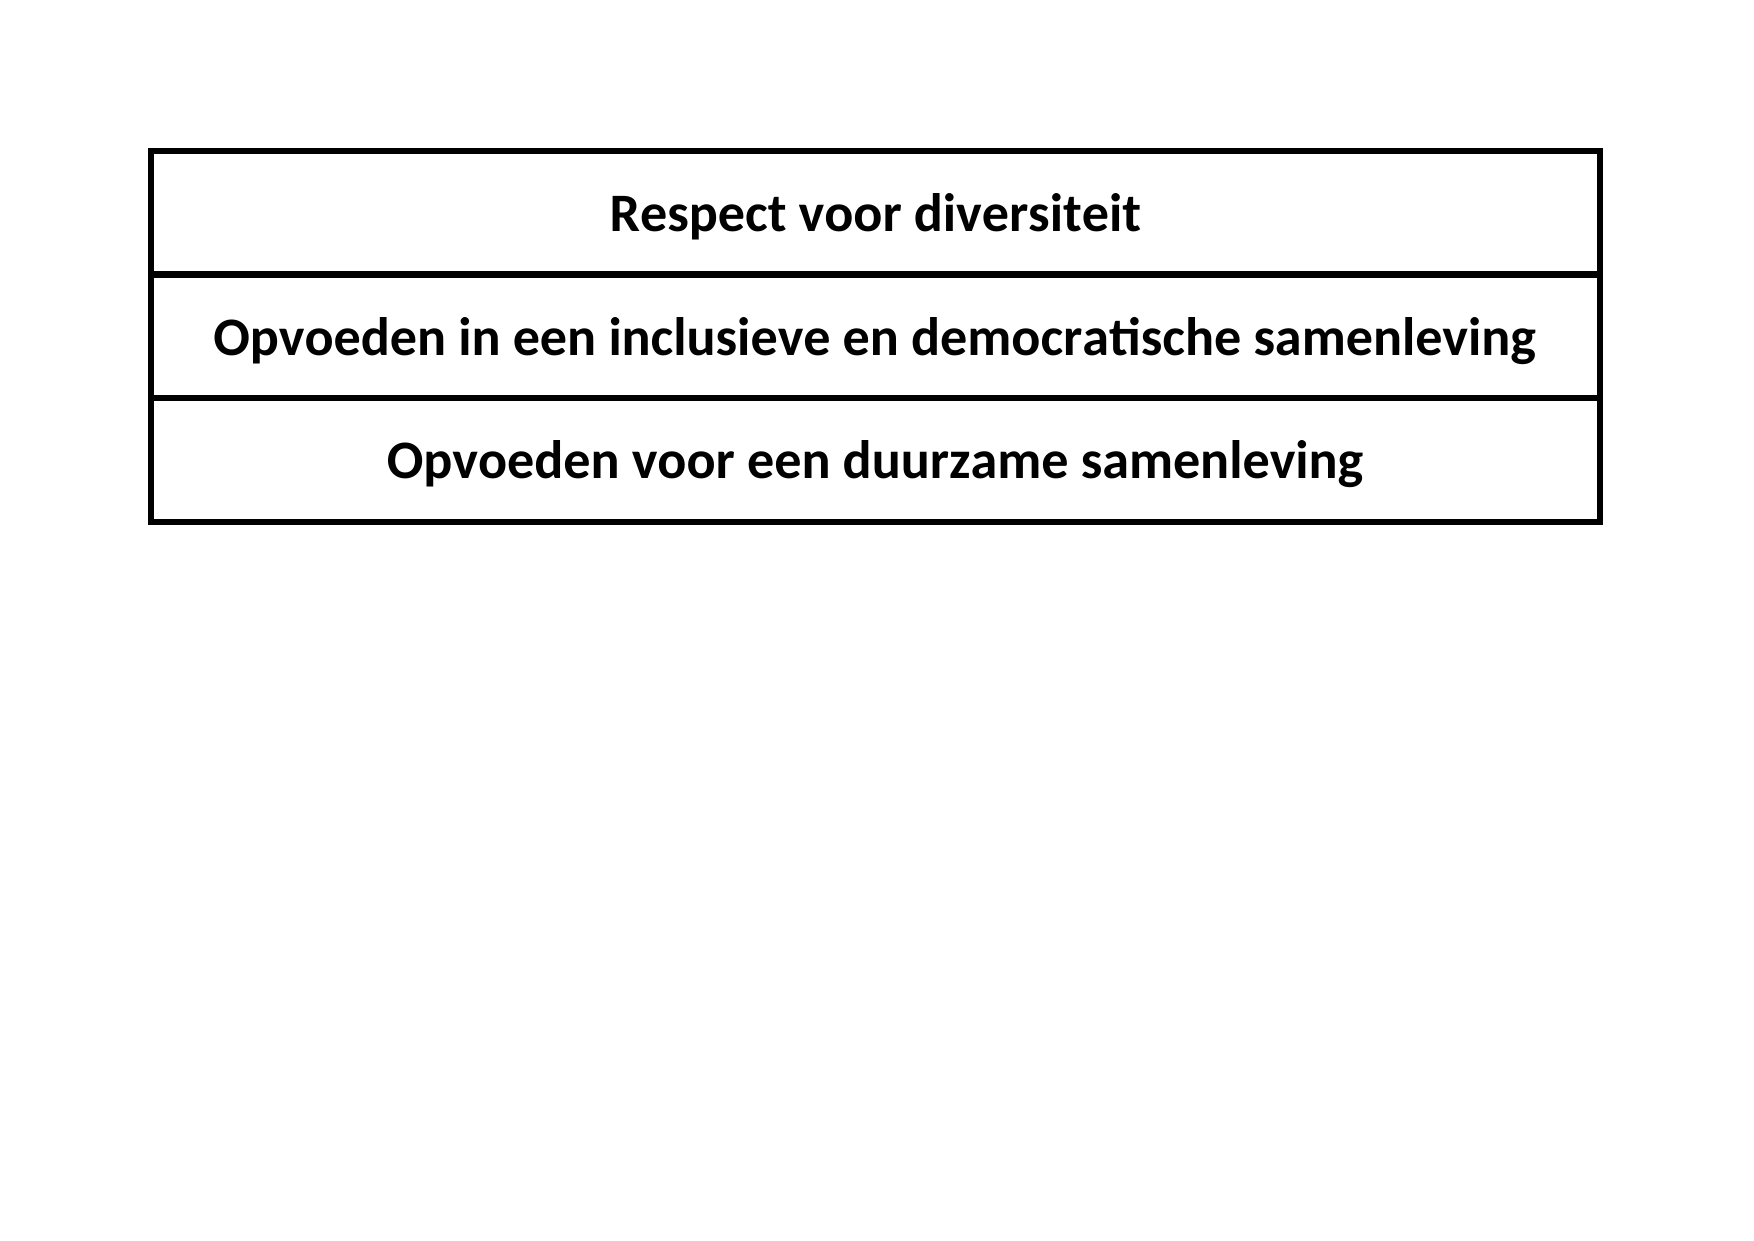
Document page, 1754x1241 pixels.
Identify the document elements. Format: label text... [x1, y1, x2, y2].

table_cell Respect voor diversiteit [154, 154, 1597, 271]
table_cell Opvoeden in een inclusieve en democratische samenleving [154, 278, 1597, 395]
table_cell Opvoeden voor een duurzame samenleving [154, 401, 1597, 518]
